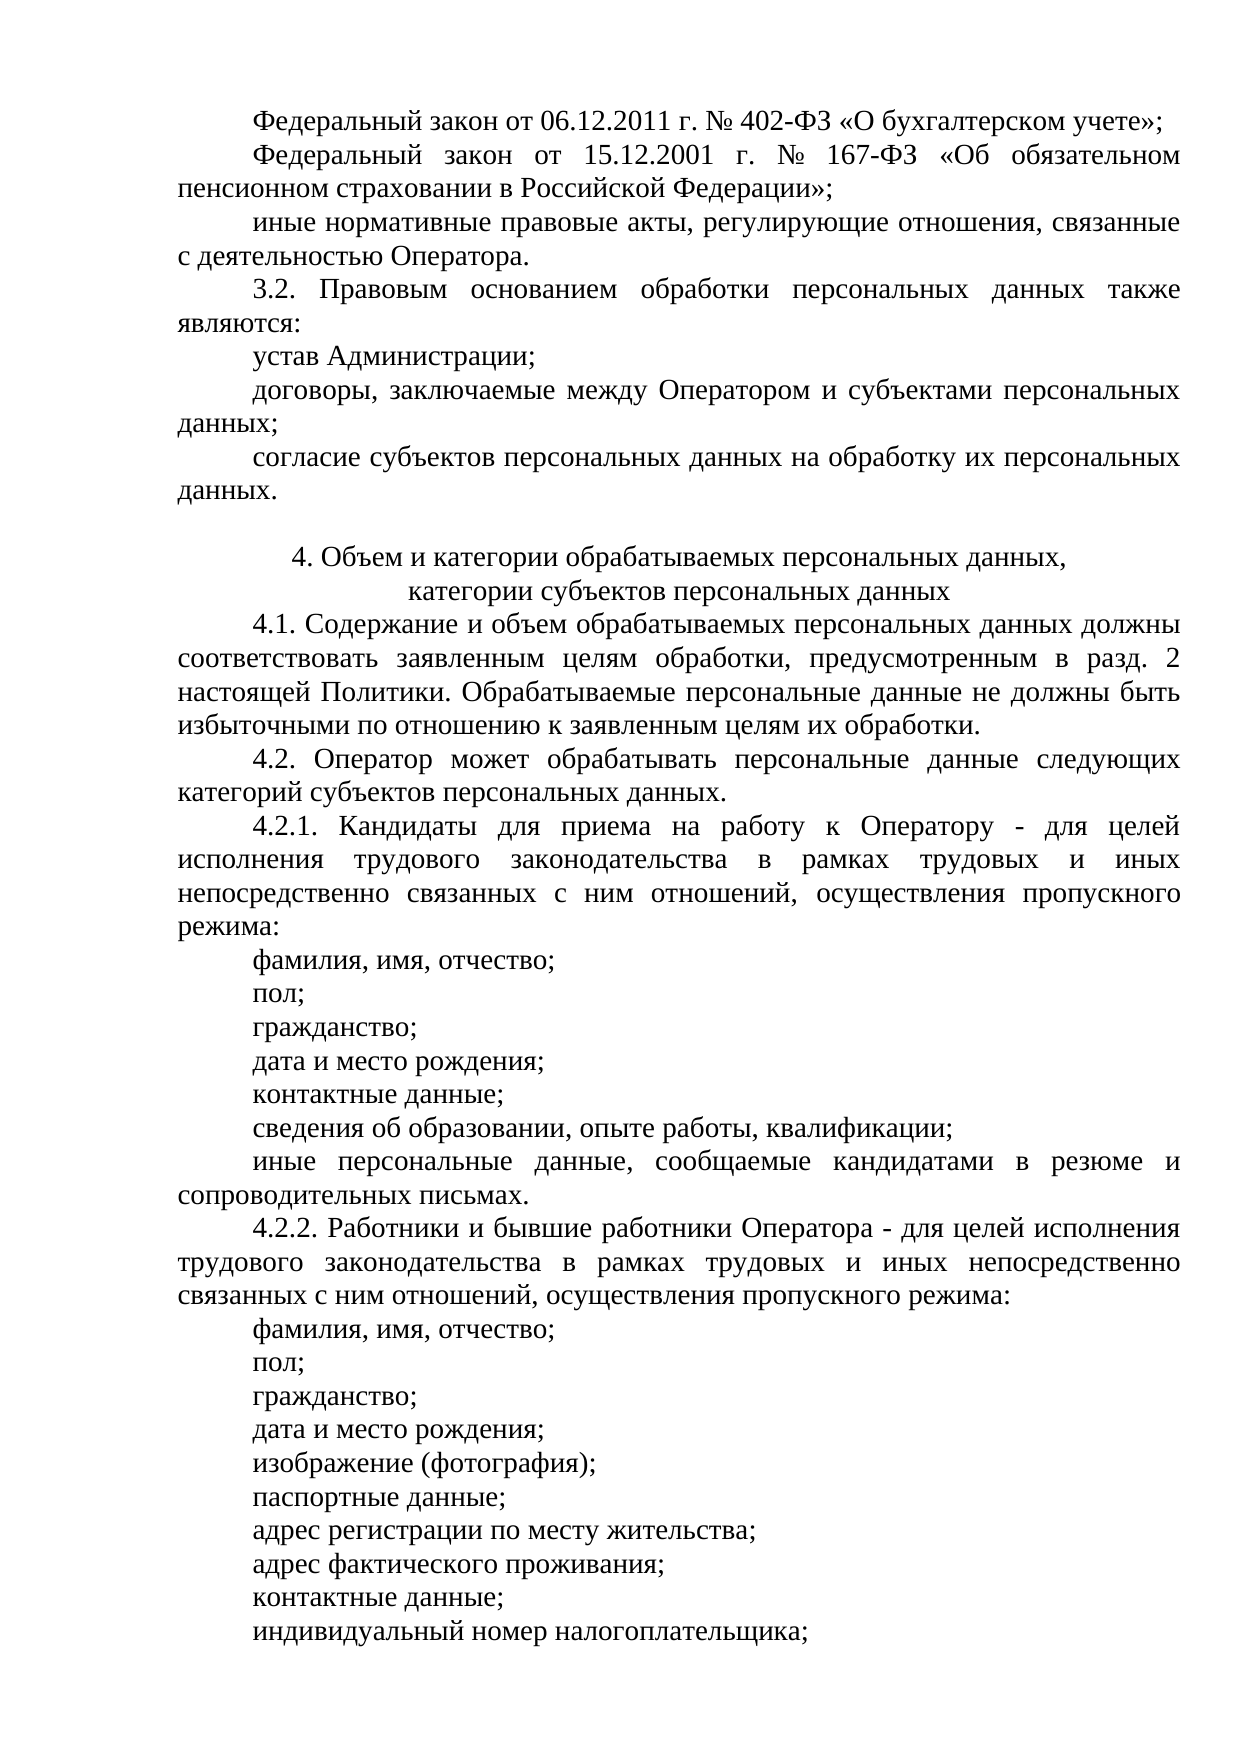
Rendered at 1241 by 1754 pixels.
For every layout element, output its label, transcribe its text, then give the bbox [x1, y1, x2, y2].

text изображение (фотография); [177, 1445, 1181, 1479]
text устав Администрации; [177, 338, 1181, 372]
text контактные данные; [177, 1076, 1181, 1110]
text согласие субъектов персональных данных на обработку их персональных данных. [177, 439, 1181, 506]
text пол; [177, 1344, 1181, 1378]
text дата и место рождения; [177, 1412, 1181, 1445]
text гражданство; [177, 1009, 1181, 1043]
text Федеральный закон от 15.12.2001 г. № 167-ФЗ «Об обязательном пенсионном страховании в Российской Федерации»; [177, 137, 1181, 204]
text индивидуальный номер налогоплательщика; [177, 1613, 1181, 1646]
text 4.2.2. Работники и бывшие работники Оператора - для целей исполнения трудового законодательства в рамках трудовых и иных непосредственно связанных с ним отношений, осуществления пропускного режима: [177, 1210, 1181, 1311]
text 4.2.1. Кандидаты для приема на работу к Оператору - для целей исполнения трудового законодательства в рамках трудовых и иных непосредственно связанных с ним отношений, осуществления пропускного режима: [177, 808, 1181, 942]
text фамилия, имя, отчество; [177, 1311, 1181, 1344]
text иные персональные данные, сообщаемые кандидатами в резюме и сопроводительных письмах. [177, 1143, 1181, 1210]
text категории субъектов персональных данных [177, 573, 1181, 607]
text гражданство; [177, 1378, 1181, 1412]
text 3.2. Правовым основанием обработки персональных данных также являются: [177, 271, 1181, 338]
text 4. Объем и категории обрабатываемых персональных данных, [177, 539, 1181, 573]
text адрес регистрации по месту жительства; [177, 1512, 1181, 1546]
text иные нормативные правовые акты, регулирующие отношения, связанные с деятельностью Оператора. [177, 204, 1181, 271]
text фамилия, имя, отчество; [177, 942, 1181, 976]
text адрес фактического проживания; [177, 1546, 1181, 1579]
text 4.2. Оператор может обрабатывать персональные данные следующих категорий субъектов персональных данных. [177, 741, 1181, 808]
text сведения об образовании, опыте работы, квалификации; [177, 1110, 1181, 1143]
text паспортные данные; [177, 1479, 1181, 1512]
text дата и место рождения; [177, 1043, 1181, 1076]
text договоры, заключаемые между Оператором и субъектами персональных данных; [177, 372, 1181, 439]
text контактные данные; [177, 1579, 1181, 1613]
text Федеральный закон от 06.12.2011 г. № 402-ФЗ «О бухгалтерском учете»; [177, 103, 1181, 137]
text 4.1. Содержание и объем обрабатываемых персональных данных должны соответствовать заявленным целям обработки, предусмотренным в разд. 2 настоящей Политики. Обрабатываемые персональные данные не должны быть избыточными по отношению к заявленным целям их обработки. [177, 607, 1181, 741]
text пол; [177, 976, 1181, 1009]
